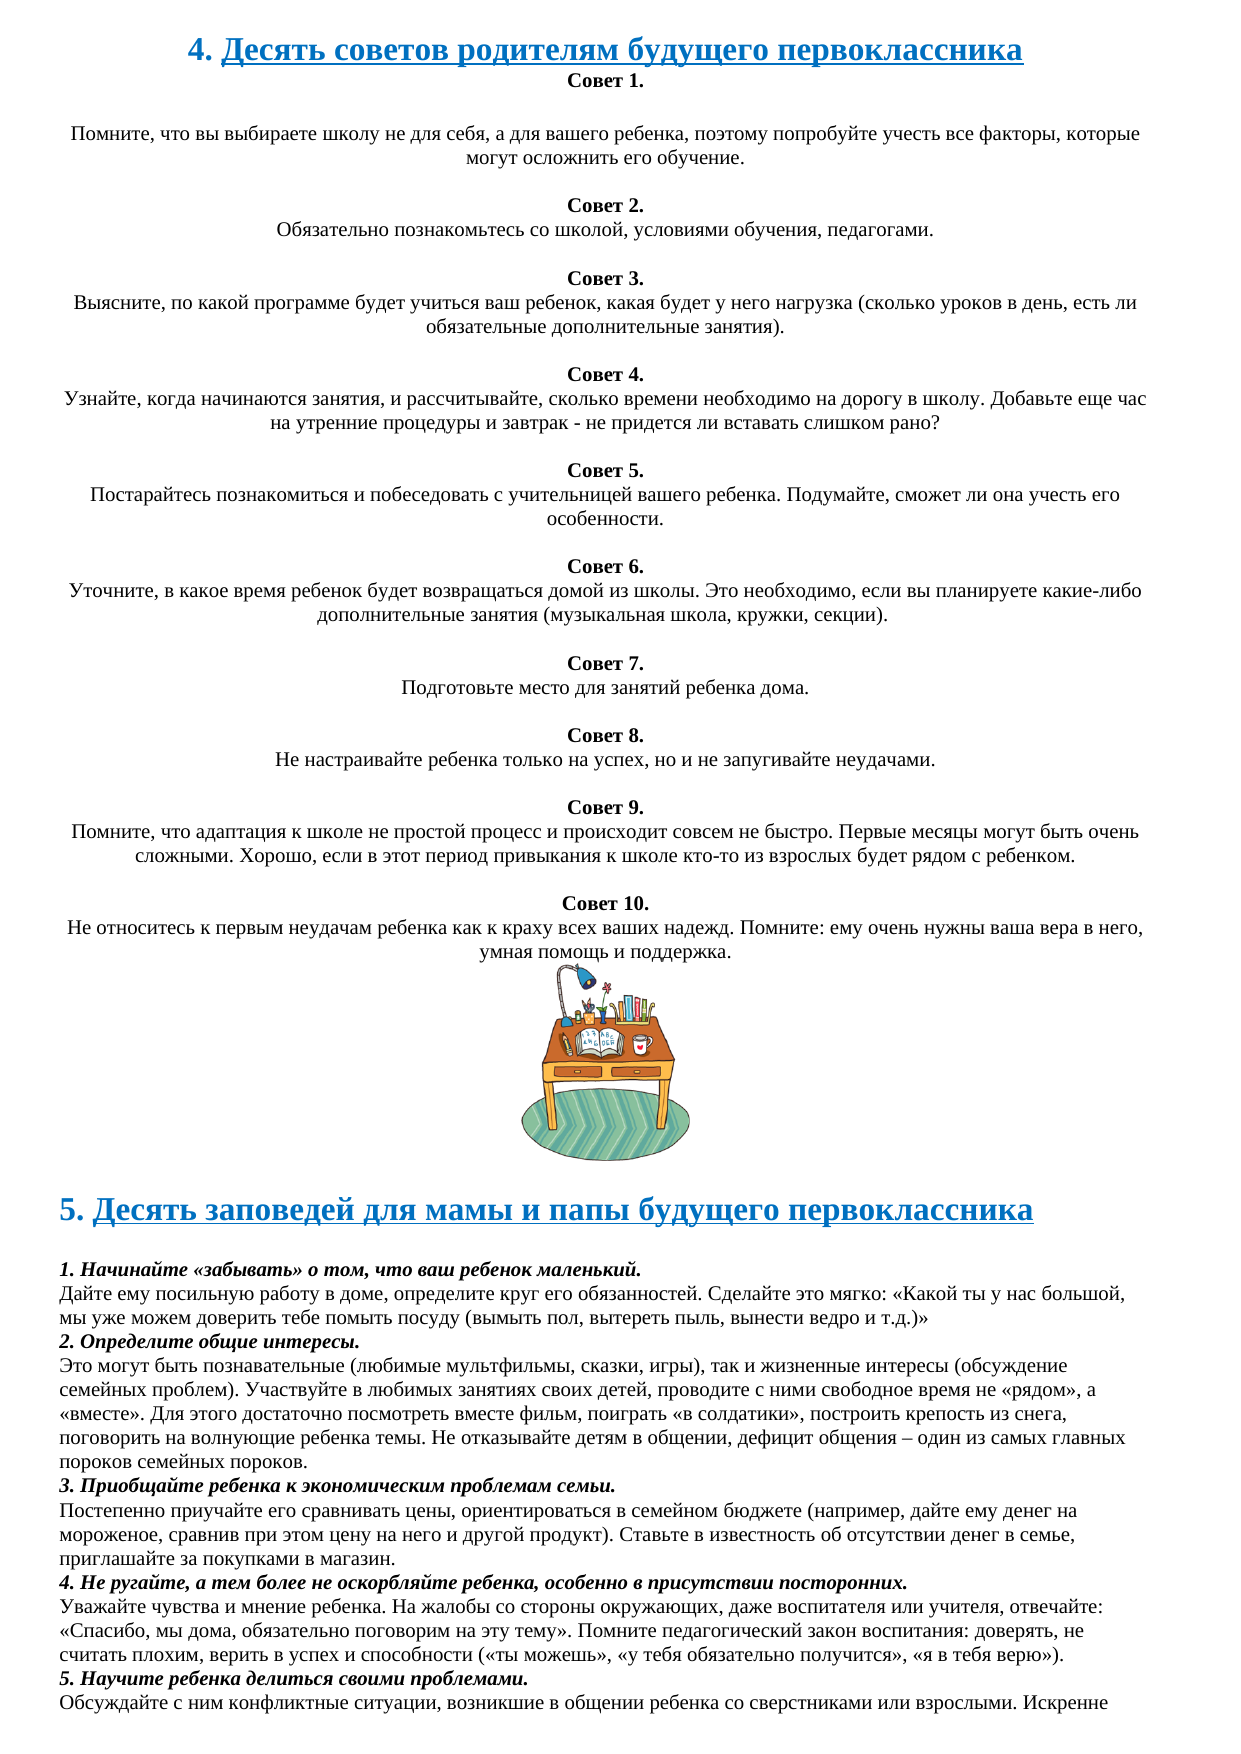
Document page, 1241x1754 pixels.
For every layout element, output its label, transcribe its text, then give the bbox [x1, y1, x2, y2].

text Уточните, в какое время ребенок будет возвращаться домой из школы. Это необходимо, если вы планируете какие-либо дополнительные занятия (музыкальная школа, кружки, секции). Совет 7. [59, 578, 1152, 674]
text Не настраивайте ребенка только на успех, но и не запугивайте неудачами. Совет 9. [59, 747, 1152, 819]
text Совет 2. [59, 169, 1152, 217]
text Узнайте, когда начинаются занятия, и рассчитывайте, сколько времени необходимо на дорогу в школу. Добавьте еще час на утренние процедуры и завтрак - не придется ли вставать слишком рано? Совет 5. [59, 386, 1152, 482]
text Помните, что адаптация к школе не простой процесс и происходит совсем не быстро. Первые месяцы могут быть очень сложными. Хорошо, если в этот период привыкания к школе кто-то из взрослых будет рядом с ребенком. Совет 10. [59, 819, 1152, 915]
text 5. Десять заповедей для мамы и папы будущего первоклассника [59, 1189, 1152, 1228]
text 4. Десять советов родителям будущего первоклассника Совет 1. [59, 29, 1152, 92]
text Не относитесь к первым неудачам ребенка как к краху всех ваших надежд. Помните: ему очень нужны ваша вера в него, умная помощь и поддержка. [59, 915, 1152, 963]
text Подготовьте место для занятий ребенка дома. Совет 8. [59, 674, 1152, 747]
text Постарайтесь познакомиться и побеседовать с учительницей вашего ребенка. Подумайте, сможет ли она учесть его особенности. Совет 6. [59, 482, 1152, 578]
text Обязательно познакомьтесь со школой, условиями обучения, педагогами. Совет 3. [59, 217, 1152, 289]
picture [521, 963, 690, 1161]
text Помните, что вы выбираете школу не для себя, а для вашего ребенка, поэтому попробуйте учесть все факторы, которые могут осложнить его обучение. [59, 121, 1152, 169]
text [59, 1257, 1152, 1714]
text Выясните, по какой программе будет учиться ваш ребенок, какая будет у него нагрузка (сколько уроков в день, есть ли обязательные дополнительные занятия). Совет 4. [59, 289, 1152, 386]
